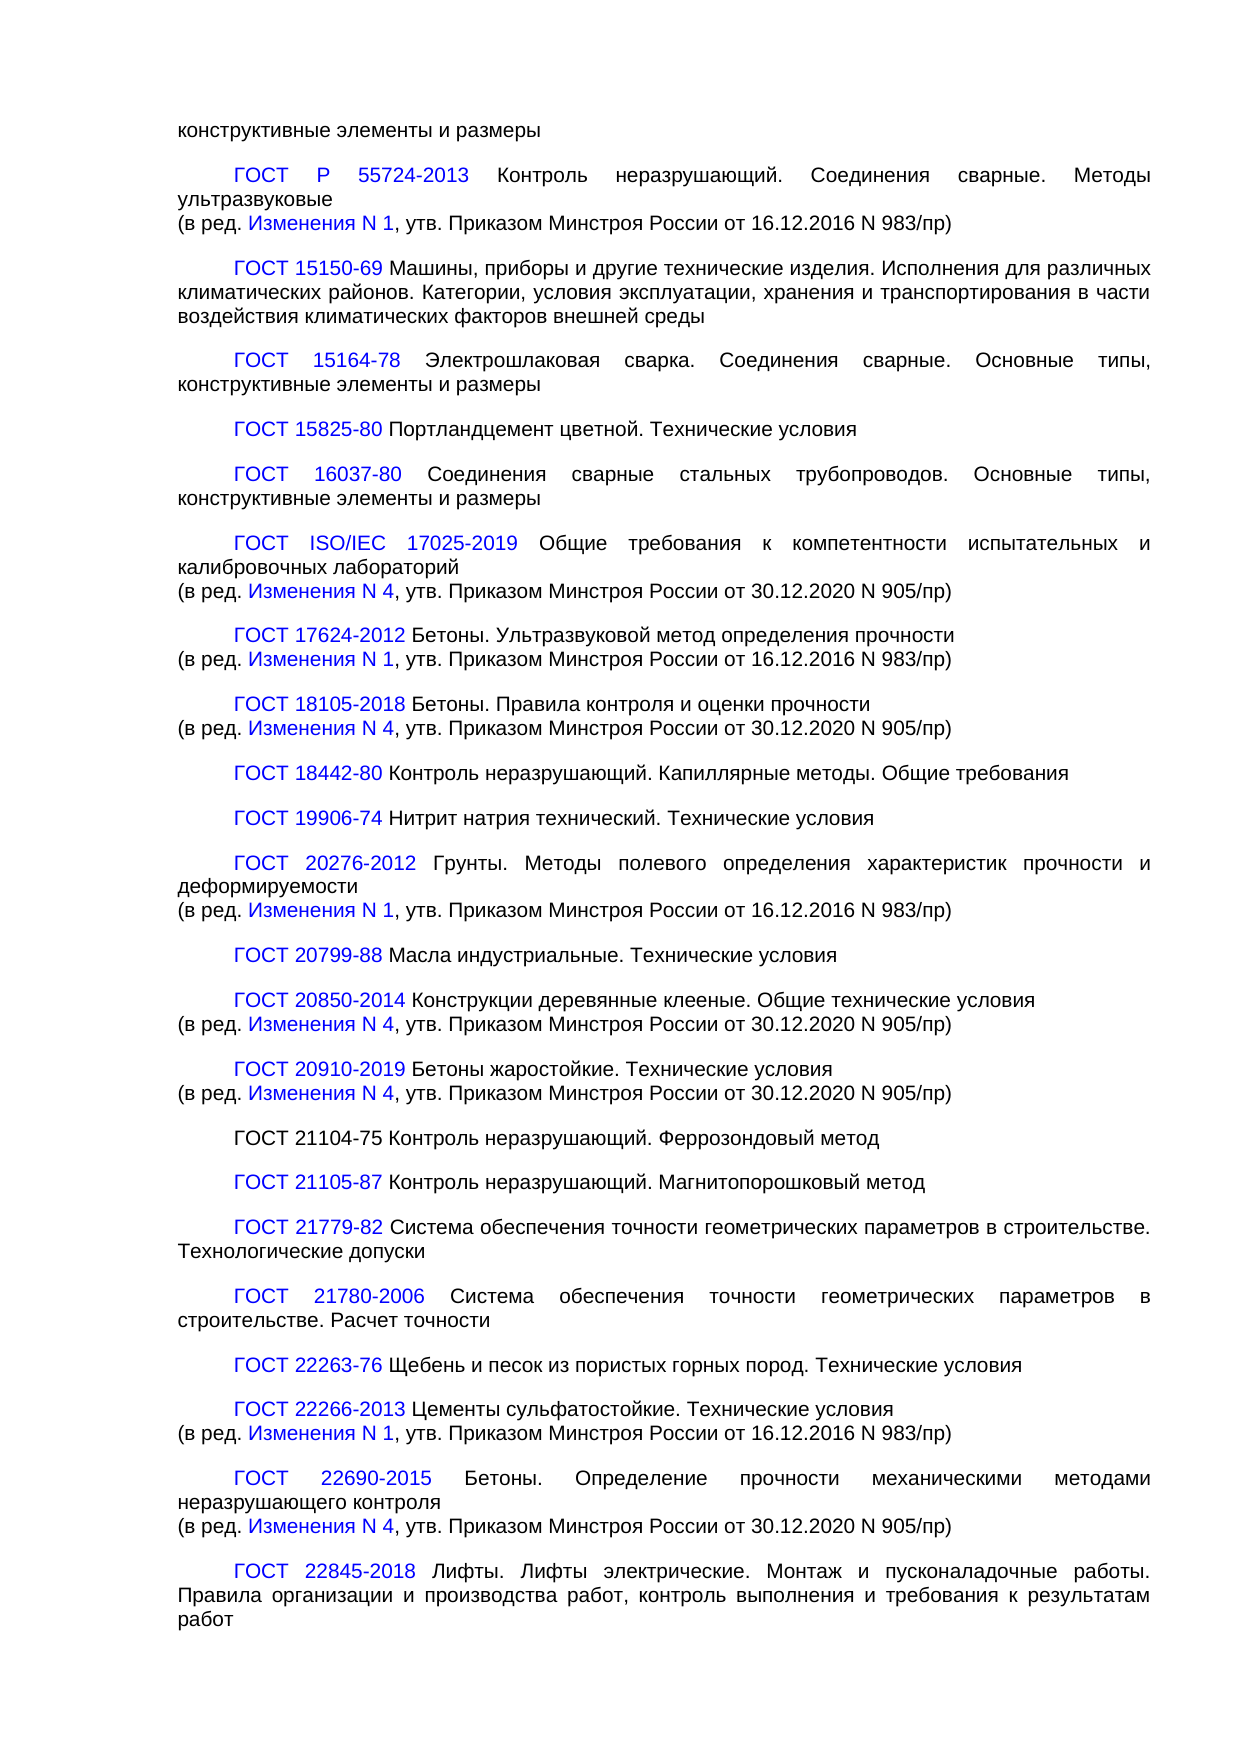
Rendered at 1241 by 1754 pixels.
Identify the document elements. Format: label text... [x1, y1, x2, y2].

text ГОСТ 18442-80 Контроль неразрушающий. Капиллярные методы. Общие требования [177, 761, 1152, 785]
text (в ред. Изменения N 1, утв. Приказом Минстроя России от 16.12.2016 N 983/пр) [177, 1421, 1152, 1445]
text ГОСТ 15825-80 Портландцемент цветной. Технические условия [177, 417, 1152, 441]
text (в ред. Изменения N 4, утв. Приказом Минстроя России от 30.12.2020 N 905/пр) [177, 1081, 1152, 1104]
text ГОСТ 21105-87 Контроль неразрушающий. Магнитопорошковый метод [177, 1170, 1152, 1194]
text ГОСТ 22845-2018 Лифты. Лифты электрические. Монтаж и пусконаладочные работы. Правила организации и производства работ, контроль выполнения и требования к результатам работ [177, 1559, 1152, 1631]
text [177, 118, 1152, 142]
text ГОСТ 22263-76 Щебень и песок из пористых горных пород. Технические условия [177, 1352, 1152, 1376]
text ГОСТ 22266-2013 Цементы сульфатостойкие. Технические условия [177, 1397, 1152, 1421]
text (в ред. Изменения N 1, утв. Приказом Минстроя России от 16.12.2016 N 983/пр) [177, 211, 1152, 235]
text ГОСТ 15150-69 Машины, приборы и другие технические изделия. Исполнения для различных климатических районов. Категории, условия эксплуатации, хранения и транспортирования в части воздействия климатических факторов внешней среды [177, 256, 1152, 327]
text ГОСТ 20850-2014 Конструкции деревянные клееные. Общие технические условия [177, 988, 1152, 1012]
text ГОСТ 17624-2012 Бетоны. Ультразвуковой метод определения прочности [177, 623, 1152, 647]
text ГОСТ 16037-80 Соединения сварные стальных трубопроводов. Основные типы, конструктивные элементы и размеры [177, 462, 1152, 510]
text (в ред. Изменения N 4, утв. Приказом Минстроя России от 30.12.2020 N 905/пр) [177, 716, 1152, 740]
text ГОСТ ISO/IEC 17025-2019 Общие требования к компетентности испытательных и калибровочных лабораторий [177, 531, 1152, 578]
text ГОСТ 18105-2018 Бетоны. Правила контроля и оценки прочности [177, 692, 1152, 716]
text ГОСТ 20799-88 Масла индустриальные. Технические условия [177, 943, 1152, 967]
text ГОСТ 19906-74 Нитрит натрия технический. Технические условия [177, 806, 1152, 829]
text (в ред. Изменения N 4, утв. Приказом Минстроя России от 30.12.2020 N 905/пр) [177, 1514, 1152, 1538]
text ГОСТ Р 55724-2013 Контроль неразрушающий. Соединения сварные. Методы ультразвуковые [177, 163, 1152, 211]
text ГОСТ 15164-78 Электрошлаковая сварка. Соединения сварные. Основные типы, конструктивные элементы и размеры [177, 348, 1152, 396]
text ГОСТ 21104-75 Контроль неразрушающий. Феррозондовый метод [177, 1125, 1152, 1149]
text ГОСТ 20910-2019 Бетоны жаростойкие. Технические условия [177, 1057, 1152, 1081]
text (в ред. Изменения N 4, утв. Приказом Минстроя России от 30.12.2020 N 905/пр) [177, 578, 1152, 602]
text (в ред. Изменения N 1, утв. Приказом Минстроя России от 16.12.2016 N 983/пр) [177, 647, 1152, 671]
text ГОСТ 21780-2006 Система обеспечения точности геометрических параметров в строительстве. Расчет точности [177, 1284, 1152, 1332]
text (в ред. Изменения N 1, утв. Приказом Минстроя России от 16.12.2016 N 983/пр) [177, 898, 1152, 922]
text ГОСТ 20276-2012 Грунты. Методы полевого определения характеристик прочности и деформируемости [177, 850, 1152, 898]
text ГОСТ 21779-82 Система обеспечения точности геометрических параметров в строительстве. Технологические допуски [177, 1215, 1152, 1263]
text (в ред. Изменения N 4, утв. Приказом Минстроя России от 30.12.2020 N 905/пр) [177, 1012, 1152, 1036]
text ГОСТ 22690-2015 Бетоны. Определение прочности механическими методами неразрушающего контроля [177, 1466, 1152, 1514]
